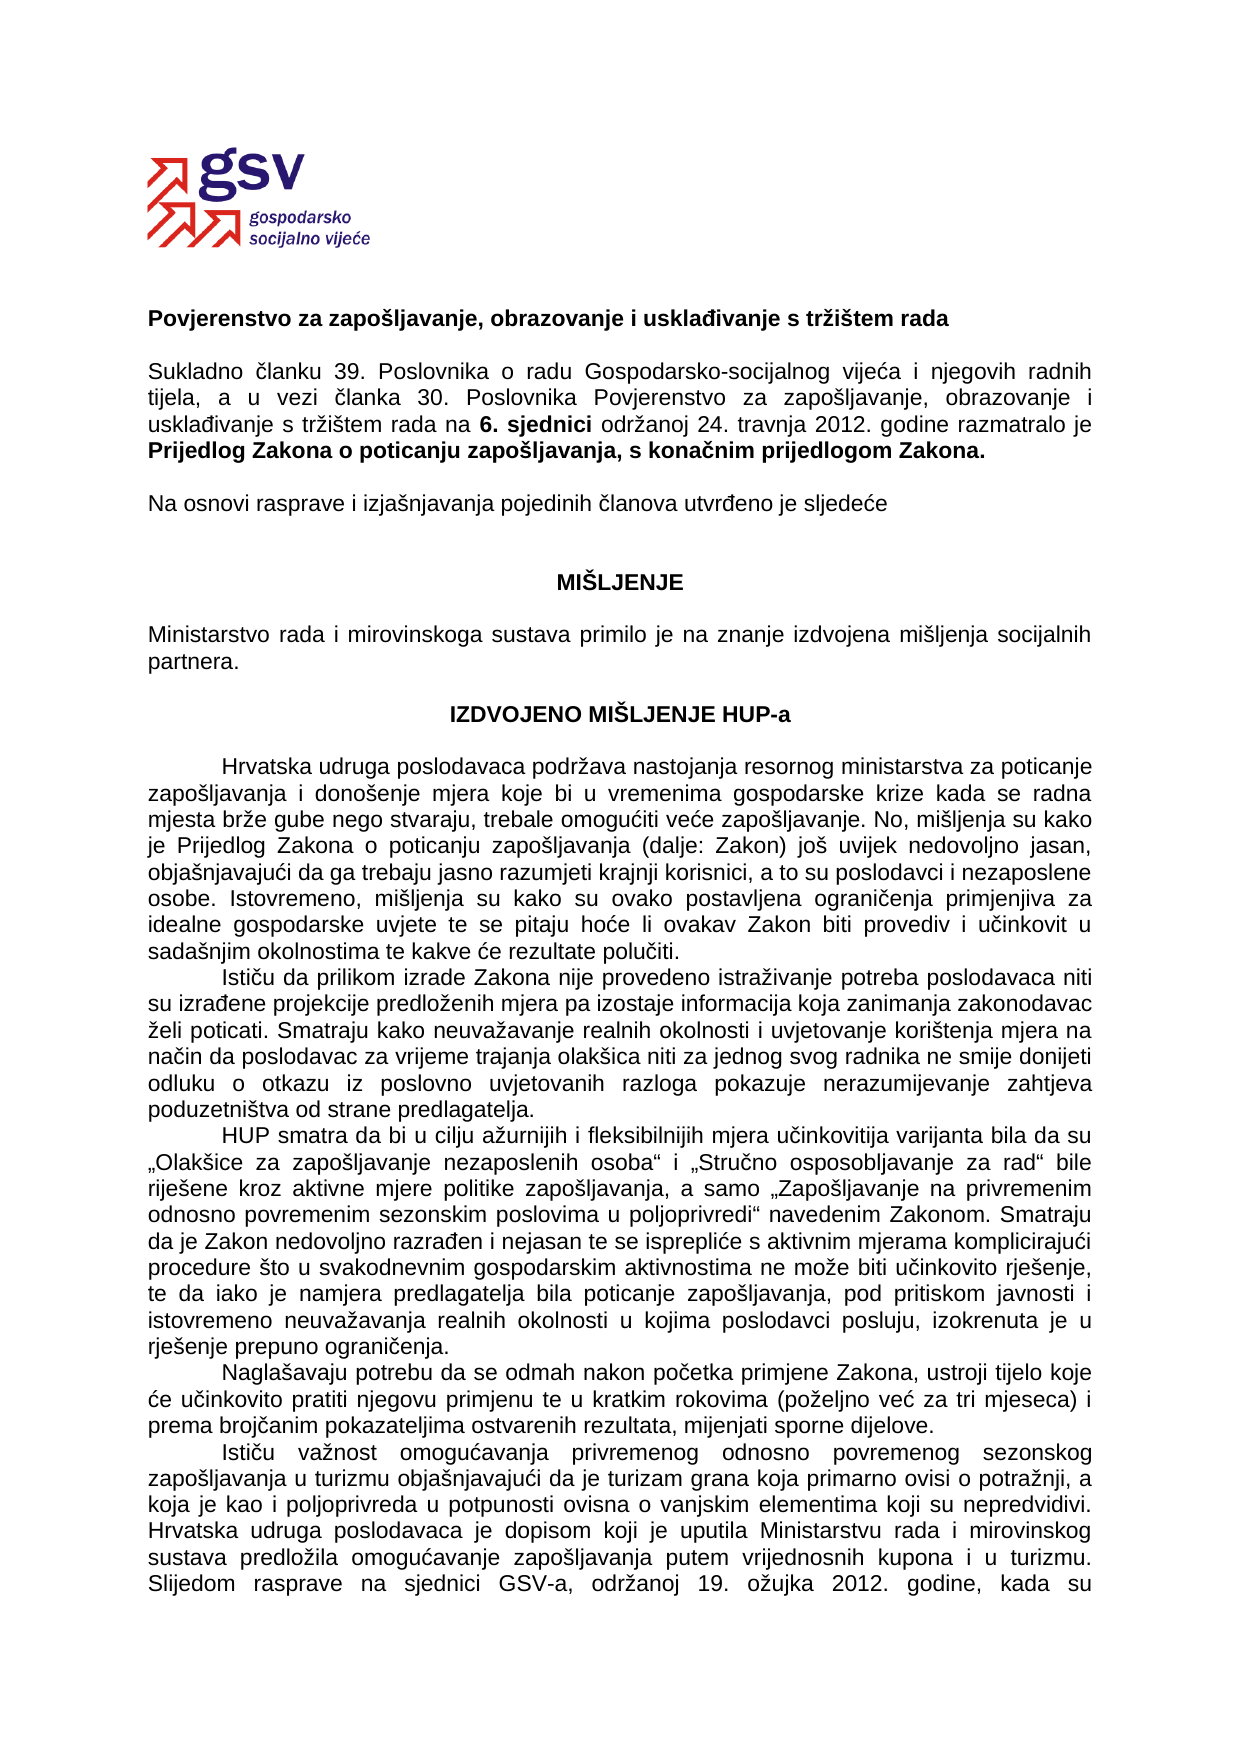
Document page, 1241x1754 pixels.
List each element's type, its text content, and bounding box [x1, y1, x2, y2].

text MIŠLJENJE [148, 569, 1093, 595]
text Sukladno članku 39. Poslovnika o radu Gospodarsko-socijalnog vijeća i njegovih radnih tijela, a u vezi članka 30. Poslovnika Povjerenstvo za zapošljavanje, obrazovanje i usklađivanje s tržištem rada na 6. sjednici održanoj 24. travnja 2012. godine razmatralo je Prijedlog Zakona o poticanju zapošljavanja, s konačnim prijedlogom Zakona. [148, 358, 1093, 463]
text Na osnovi rasprave i izjašnjavanja pojedinih članova utvrđeno je sljedeće [148, 490, 1093, 516]
text HUP smatra da bi u cilju ažurnijih i fleksibilnijih mjera učinkovitija varijanta bila da su „Olakšice za zapošljavanje nezaposlenih osoba“ i „Stručno osposobljavanje za rad“ bile riješene kroz aktivne mjere politike zapošljavanja, a samo „Zapošljavanje na privremenim odnosno povremenim sezonskim poslovima u poljoprivredi“ navedenim Zakonom. Smatraju da je Zakon nedovoljno razrađen i nejasan te se isprepliće s aktivnim mjerama komplicirajući procedure što u svakodnevnim gospodarskim aktivnostima ne može biti učinkovito rješenje, te da iako je namjera predlagatelja bila poticanje zapošljavanja, pod pritiskom javnosti i istovremeno neuvažavanja realnih okolnosti u kojima poslodavci posluju, izokrenuta je u rješenje prepuno ograničenja. [148, 1122, 1093, 1359]
text IZDVOJENO MIŠLJENJE HUP-a [148, 701, 1093, 727]
text Povjerenstvo za zapošljavanje, obrazovanje i usklađivanje s tržištem rada [148, 305, 1093, 332]
list Ministarstvo rada i mirovinskoga sustava primilo je na znanje izdvojena mišljenja socijalnih partnera. [148, 621, 1093, 674]
text Ističu da prilikom izrade Zakona nije provedeno istraživanje potreba poslodavaca niti su izrađene projekcije predloženih mjera pa izostaje informacija koja zanimanja zakonodavac želi poticati. Smatraju kako neuvažavanje realnih okolnosti i uvjetovanje korištenja mjera na način da poslodavac za vrijeme trajanja olakšica niti za jednog svog radnika ne smije donijeti odluku o otkazu iz poslovno uvjetovanih razloga pokazuje nerazumijevanje zahtjeva poduzetništva od strane predlagatelja. [148, 964, 1093, 1122]
text Naglašavaju potrebu da se odmah nakon početka primjene Zakona, ustroji tijelo koje će učinkovito pratiti njegovu primjenu te u kratkim rokovima (poželjno već za tri mjeseca) i prema brojčanim pokazateljima ostvarenih rezultata, mijenjati sporne dijelove. [148, 1359, 1093, 1438]
picture [147, 147, 370, 248]
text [148, 1438, 1093, 1597]
text Hrvatska udruga poslodavaca podržava nastojanja resornog ministarstva za poticanje zapošljavanja i donošenje mjera koje bi u vremenima gospodarske krize kada se radna mjesta brže gube nego stvaraju, trebale omogućiti veće zapošljavanje. No, mišljenja su kako je Prijedlog Zakona o poticanju zapošljavanja (dalje: Zakon) još uvijek nedovoljno jasan, objašnjavajući da ga trebaju jasno razumjeti krajnji korisnici, a to su poslodavci i nezaposlene osobe. Istovremeno, mišljenja su kako su ovako postavljena ograničenja primjenjiva za idealne gospodarske uvjete te se pitaju hoće li ovakav Zakon biti provediv i učinkovit u sadašnjim okolnostima te kakve će rezultate polučiti. [148, 753, 1093, 964]
